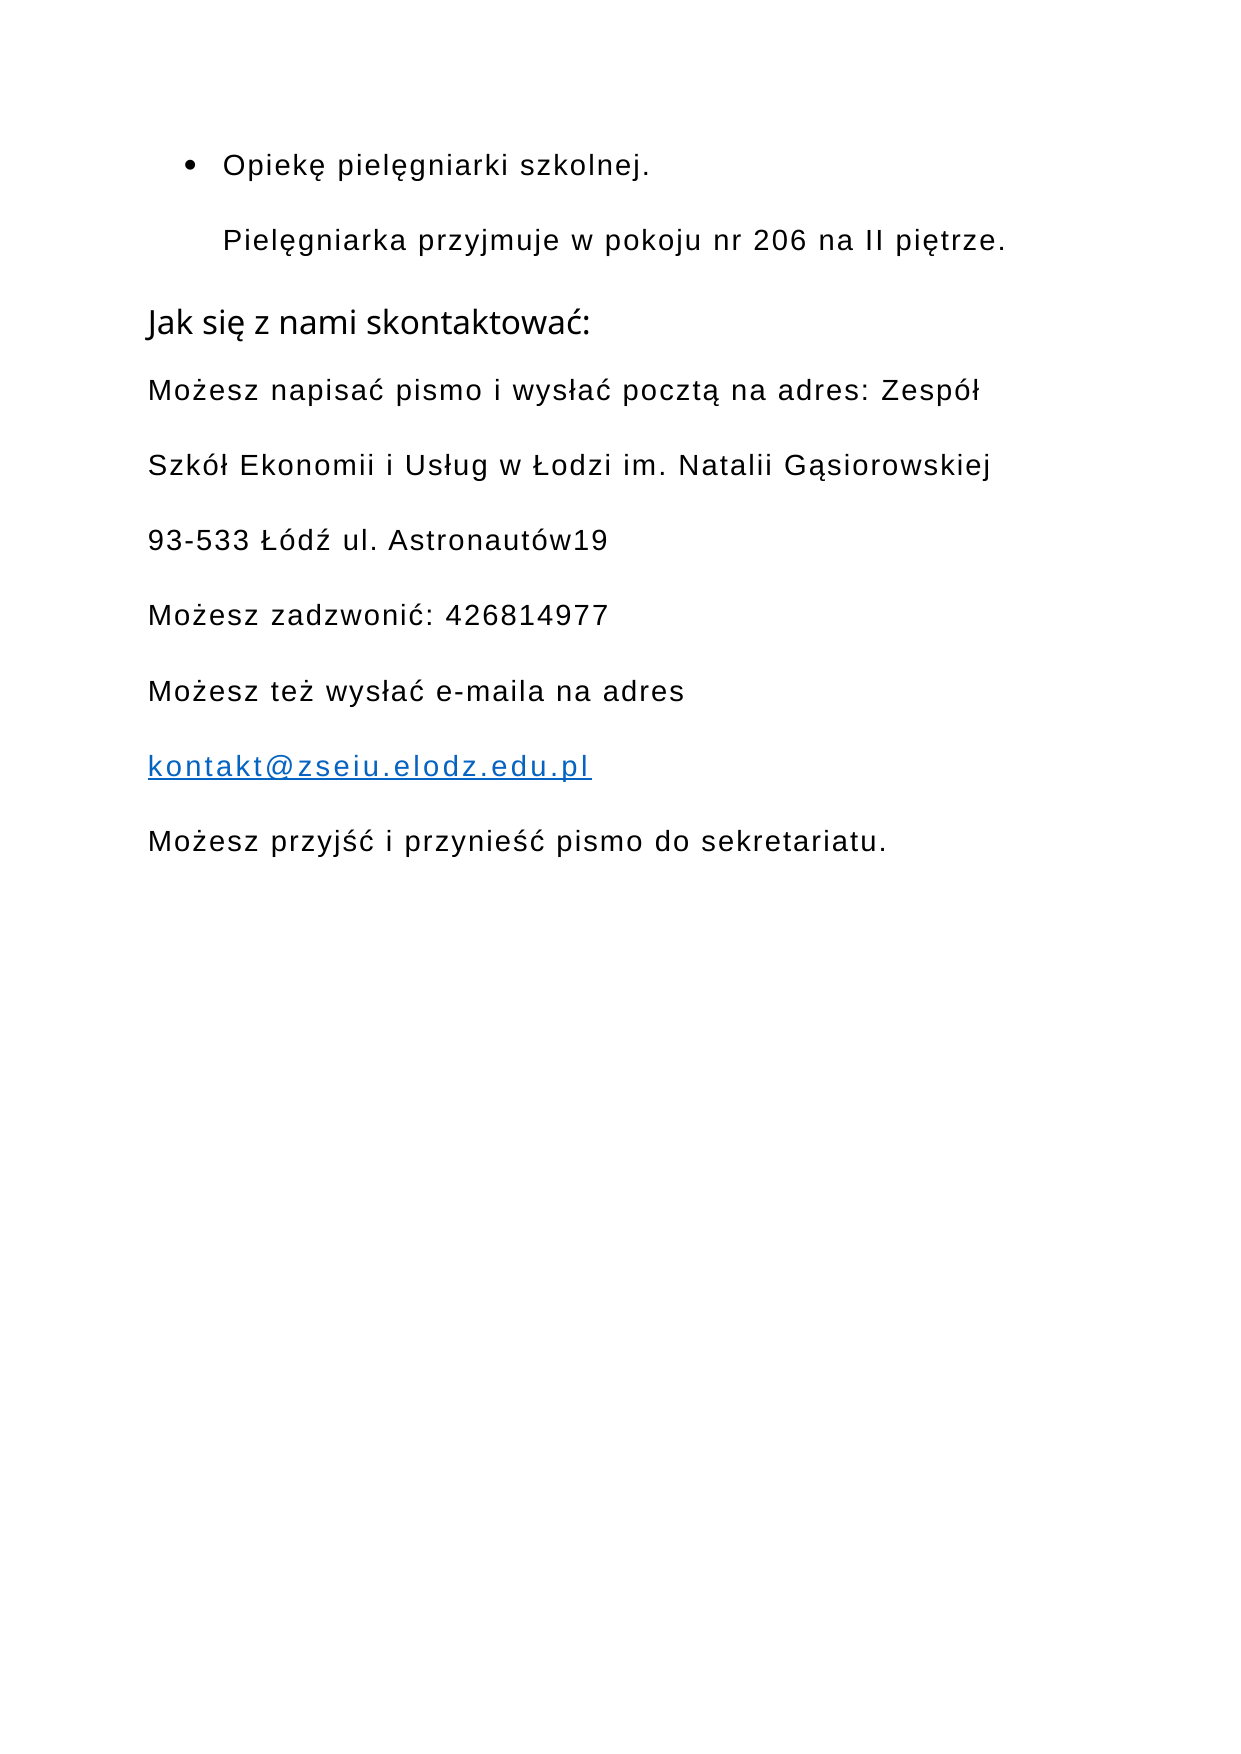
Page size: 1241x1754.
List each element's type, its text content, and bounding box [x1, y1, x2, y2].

text Pielęgniarka przyjmuje w pokoju nr 206 na II piętrze. [223, 223, 1093, 257]
subtitle Jak się z nami skontaktować: [148, 298, 1093, 344]
text Możesz zadzwonić: 426814977 [148, 598, 1093, 632]
text Możesz przyjść i przynieść pismo do sekretariatu. [148, 824, 1093, 858]
text 93-533 Łódź ul. Astronautów19 [148, 523, 1093, 557]
text Szkół Ekonomii i Usług w Łodzi im. Natalii Gąsiorowskiej [148, 448, 1093, 481]
text kontakt@zseiu.elodz.edu.pl [148, 749, 1093, 783]
text Możesz napisać pismo i wysłać pocztą na adres: Zespół [148, 372, 1093, 406]
list Opiekę pielęgniarki szkolnej. [185, 148, 1093, 181]
text Możesz też wysłać e-maila na adres [148, 674, 1093, 707]
